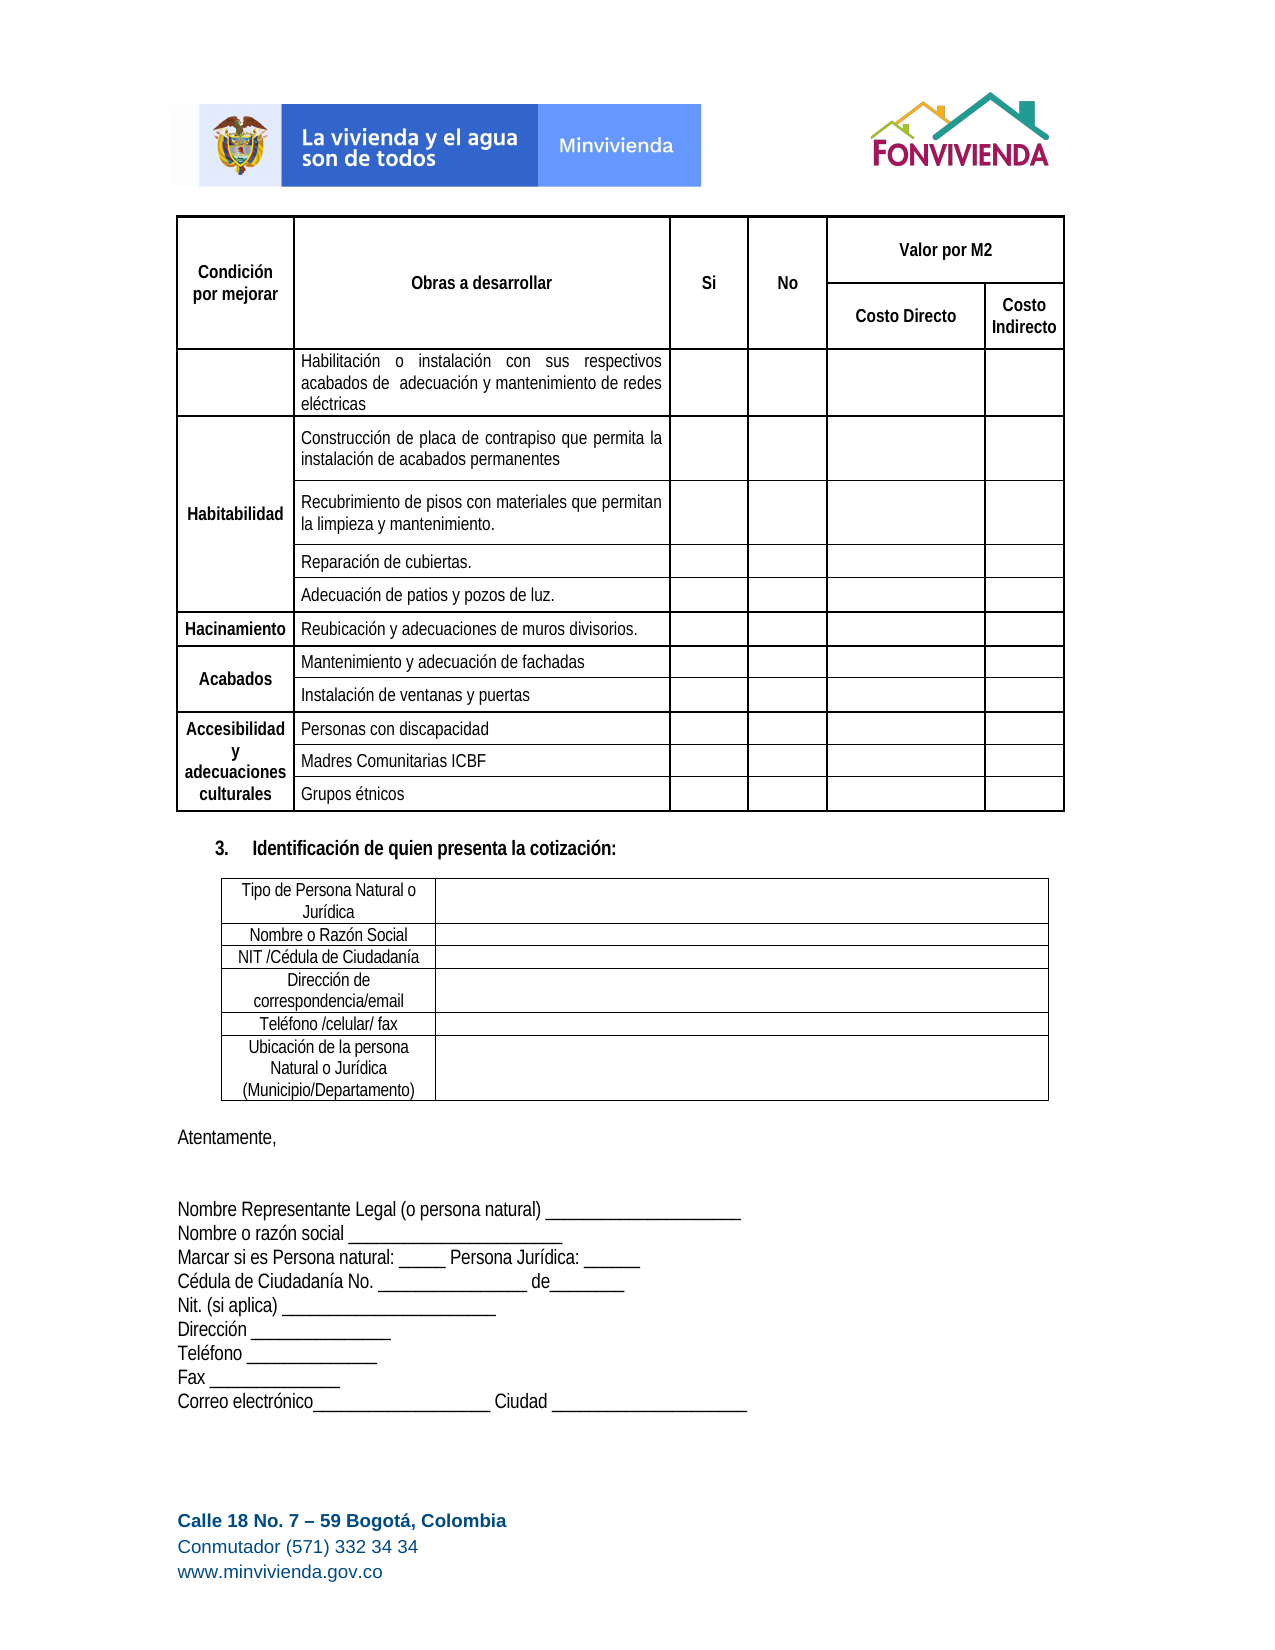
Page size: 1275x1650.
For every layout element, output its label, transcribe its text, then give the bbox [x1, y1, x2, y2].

table_cell [671, 745, 747, 776]
table_cell Nombre o Razón Social [222, 924, 435, 945]
table_header No [749, 218, 826, 348]
table_cell [749, 545, 826, 577]
table_cell Habitabilidad [178, 417, 293, 611]
table_cell [671, 417, 747, 479]
text Nombre Representante Legal (o persona natural) _____________________ [177, 1197, 1098, 1221]
table_cell [986, 745, 1063, 776]
table_cell [749, 578, 826, 611]
table_cell [986, 613, 1063, 645]
table_cell [749, 777, 826, 810]
table_cell [671, 613, 747, 645]
table_cell [828, 481, 984, 544]
table_cell Madres Comunitarias ICBF [295, 745, 669, 776]
table_cell [671, 647, 747, 677]
text Correo electrónico___________________ Ciudad _____________________ [177, 1389, 1098, 1413]
table_cell Costo Indirecto [986, 284, 1063, 348]
table_cell Costo Directo [828, 284, 984, 348]
table_cell Dirección de correspondencia/email [222, 969, 435, 1012]
table_cell [828, 777, 984, 810]
table_cell [828, 678, 984, 711]
table_cell [436, 969, 1048, 1012]
table_cell [986, 350, 1063, 415]
table_cell Accesibilidad y adecuaciones culturales [178, 713, 293, 810]
table_cell [828, 545, 984, 577]
table_cell [986, 481, 1063, 544]
table_cell Recubrimiento de pisos con materiales que permitan la limpieza y mantenimiento. [295, 481, 669, 544]
table_cell Mantenimiento y adecuación de fachadas [295, 647, 669, 677]
table_cell Grupos étnicos [295, 777, 669, 810]
table_cell [749, 417, 826, 479]
table_header Obras a desarrollar [295, 218, 669, 348]
table_cell [749, 745, 826, 776]
table_header Valor por M2 [828, 218, 1063, 282]
text Atentamente, [177, 1125, 1098, 1149]
table_cell [749, 713, 826, 743]
text Teléfono ______________ [177, 1341, 1098, 1365]
table_header [436, 879, 1048, 922]
table_cell [828, 745, 984, 776]
table_cell [986, 713, 1063, 743]
table_header Tipo de Persona Natural o Jurídica [222, 879, 435, 922]
table_cell Ubicación de la persona Natural o Jurídica (Municipio/Departamento) [222, 1036, 435, 1100]
table_cell Teléfono /celular/ fax [222, 1013, 435, 1034]
text Fax ______________ [177, 1365, 1098, 1389]
text Marcar si es Persona natural: _____ Persona Jurídica: ______ [177, 1245, 1098, 1269]
table_cell [986, 545, 1063, 577]
table_cell [749, 613, 826, 645]
table_cell [436, 924, 1048, 945]
table_cell [671, 350, 747, 415]
list Identificación de quien presenta la cotización: [215, 836, 1098, 860]
table_cell [671, 777, 747, 810]
table_cell [436, 946, 1048, 968]
table_cell [436, 1013, 1048, 1034]
table_cell [749, 678, 826, 711]
table_cell Reubicación y adecuaciones de muros divisorios. [295, 613, 669, 645]
text Cédula de Ciudadanía No. ________________ de________ [177, 1269, 1098, 1293]
table_cell [671, 481, 747, 544]
table_cell [986, 417, 1063, 479]
table_cell [828, 713, 984, 743]
table_cell Adecuación de patios y pozos de luz. [295, 578, 669, 611]
table_cell [828, 350, 984, 415]
table_cell Hacinamiento [178, 613, 293, 645]
table_cell [986, 678, 1063, 711]
table_cell [986, 578, 1063, 611]
table_cell Construcción de placa de contrapiso que permita la instalación de acabados permanentes [295, 417, 669, 479]
table_cell [828, 647, 984, 677]
table_cell [986, 647, 1063, 677]
table_cell [749, 481, 826, 544]
table_cell Instalación de ventanas y puertas [295, 678, 669, 711]
table_cell Habilitación o instalación con sus respectivos acabados de adecuación y mantenimiento de redes eléctricas [295, 350, 669, 415]
table_cell [828, 613, 984, 645]
table_cell Reparación de cubiertas. [295, 545, 669, 577]
text Nit. (si aplica) _______________________ [177, 1293, 1098, 1317]
table_cell [828, 417, 984, 479]
picture [870, 92, 1049, 166]
table_cell [671, 545, 747, 577]
table_cell [986, 777, 1063, 810]
table_cell [749, 350, 826, 415]
table_header Si [671, 218, 747, 348]
text Nombre o razón social _______________________ [177, 1221, 1098, 1245]
table_cell Acabados [178, 647, 293, 711]
table_cell [436, 1036, 1048, 1100]
table_cell Personas con discapacidad [295, 713, 669, 743]
text Dirección _______________ [177, 1317, 1098, 1341]
table_cell [828, 578, 984, 611]
table_cell [671, 678, 747, 711]
table_header Condición por mejorar [178, 218, 293, 348]
table_cell [749, 647, 826, 677]
table_cell [671, 578, 747, 611]
table_cell NIT /Cédula de Ciudadanía [222, 946, 435, 968]
table_cell [671, 713, 747, 743]
picture [169, 104, 702, 187]
